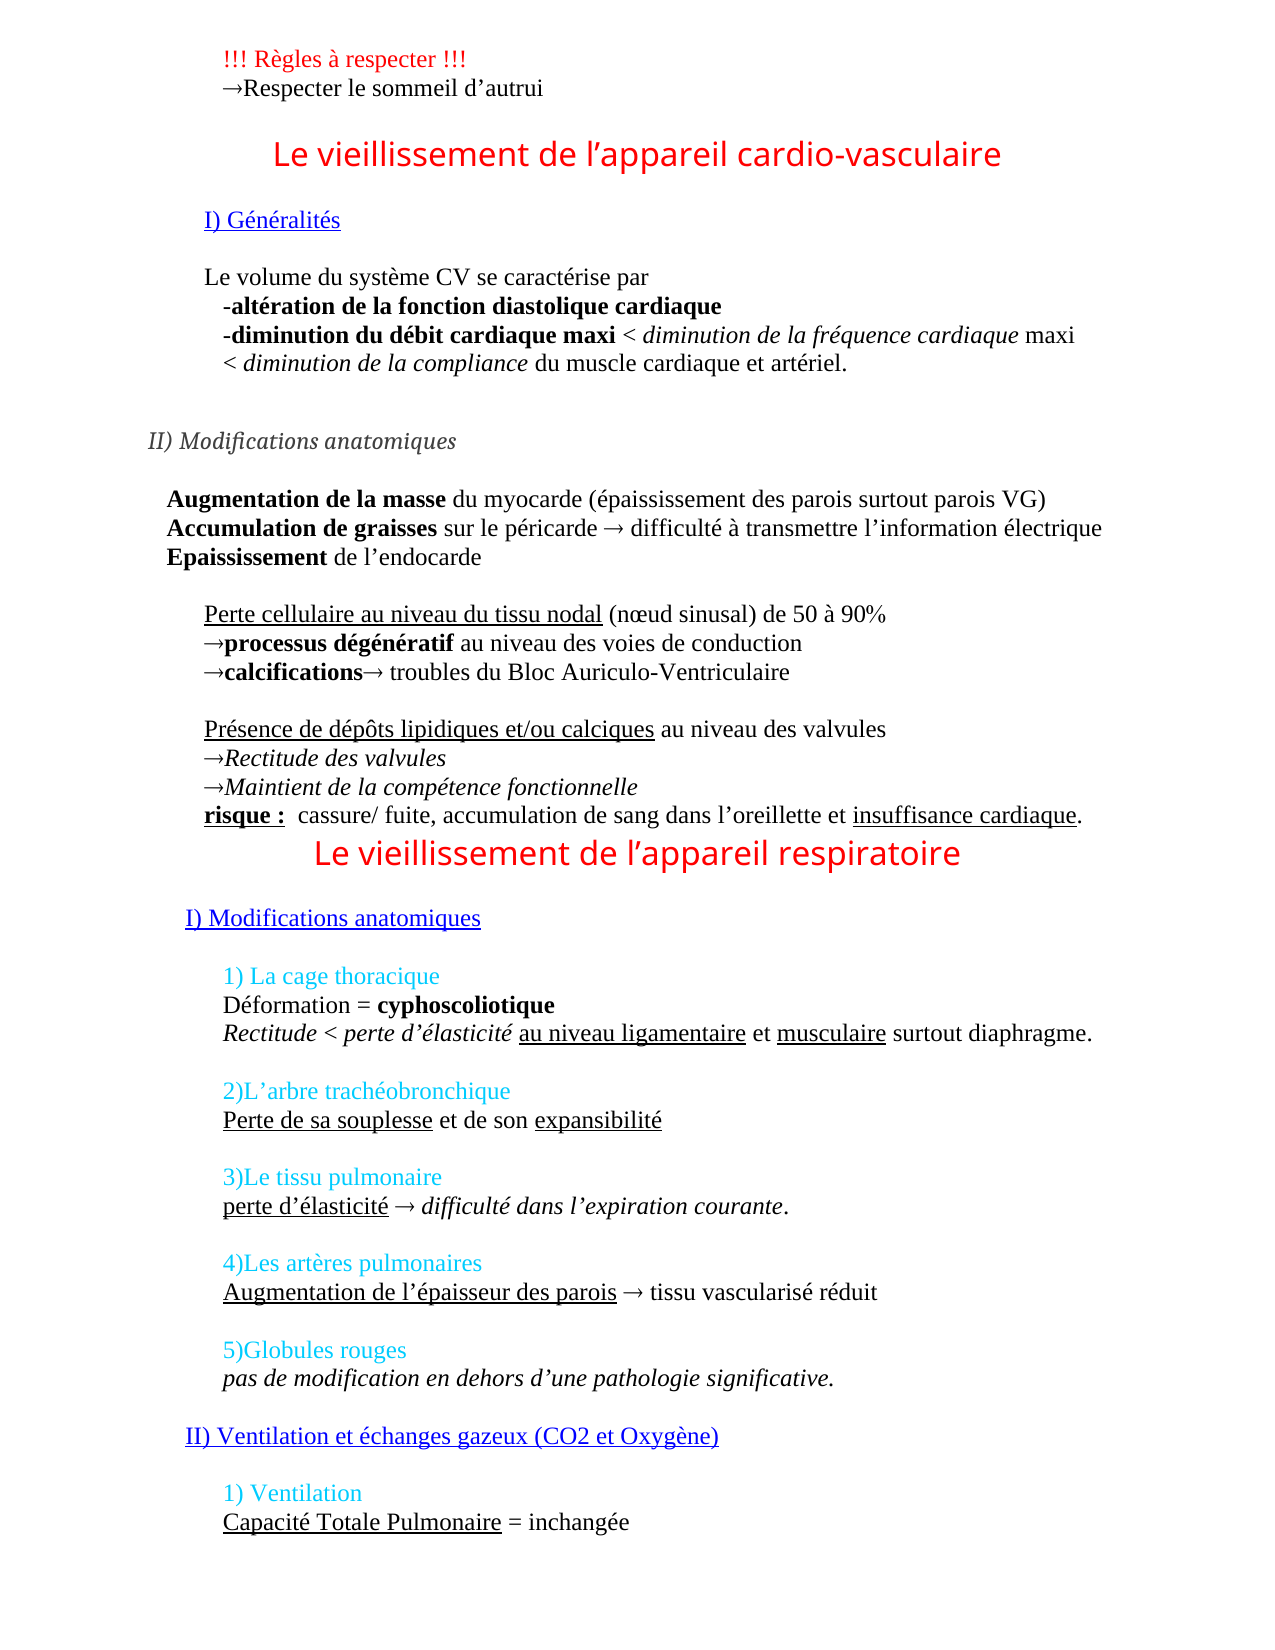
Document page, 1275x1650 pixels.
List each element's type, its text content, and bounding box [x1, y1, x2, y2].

text Augmentation de la masse du myocarde (épaississement des parois surtout parois VG) [148, 484, 1127, 513]
text Maintient de la compétence fonctionnelle [148, 772, 1127, 801]
text Rectitude < perte d’élasticité au niveau ligamentaire et musculaire surtout diaphragme. [204, 1018, 1127, 1047]
text Augmentation de l’épaisseur des parois tissu vascularisé réduit [204, 1277, 1127, 1306]
text 5)Globules rouges [204, 1335, 1127, 1363]
text risque : cassure/ fuite, accumulation de sang dans l’oreillette et insuffisance cardiaque. [148, 801, 1127, 829]
text perte d’élasticité difficulté dans l’expiration courante. [204, 1191, 1127, 1220]
text II) Ventilation et échanges gazeux (CO2 et Oxygène) [185, 1421, 1127, 1450]
text Accumulation de graisses sur le péricarde difficulté à transmettre l’information électrique [148, 513, 1127, 542]
text I) Modifications anatomiques [185, 903, 1127, 932]
text Le vieillissement de l’appareil cardio-vasculaire [148, 131, 1127, 176]
text 1) La cage thoracique [204, 961, 1127, 990]
text Capacité Totale Pulmonaire = inchangée [204, 1507, 1127, 1536]
text < diminution de la compliance du muscle cardiaque et artériel. [148, 348, 1127, 377]
text Rectitude des valvules [148, 743, 1127, 772]
text Le volume du système CV se caractérise par [148, 262, 1127, 291]
text Présence de dépôts lipidiques et/ou calciques au niveau des valvules [148, 714, 1127, 743]
text 3)Le tissu pulmonaire [204, 1162, 1127, 1191]
text 4)Les artères pulmonaires [204, 1248, 1127, 1277]
text Perte cellulaire au niveau du tissu nodal (nœud sinusal) de 50 à 90 [148, 599, 1127, 628]
text -altération de la fonction diastolique cardiaque [148, 291, 1127, 320]
text Epaississement de l’endocarde [148, 542, 1127, 571]
text Respecter le sommeil d’autrui [148, 73, 1127, 102]
text !!! Règles à respecter !!! [148, 44, 1127, 73]
text calcifications troubles du Bloc Auriculo-Ventriculaire [148, 657, 1127, 686]
text -diminution du débit cardiaque maxi < diminution de la fréquence cardiaque maxi [148, 320, 1127, 348]
text 1) Ventilation [204, 1478, 1127, 1507]
subtitle II) Modifications anatomiques [148, 427, 1127, 456]
text I) Généralités [148, 205, 1127, 233]
text Perte de sa souplesse et de son expansibilité [204, 1105, 1127, 1133]
text 2)L’arbre trachéobronchique [204, 1076, 1127, 1105]
text Le vieillissement de l’appareil respiratoire [148, 829, 1127, 875]
text Déformation = cyphoscoliotique [204, 990, 1127, 1018]
text processus dégénératif au niveau des voies de conduction [148, 628, 1127, 657]
text pas de modification en dehors d’une pathologie significative. [204, 1363, 1127, 1392]
